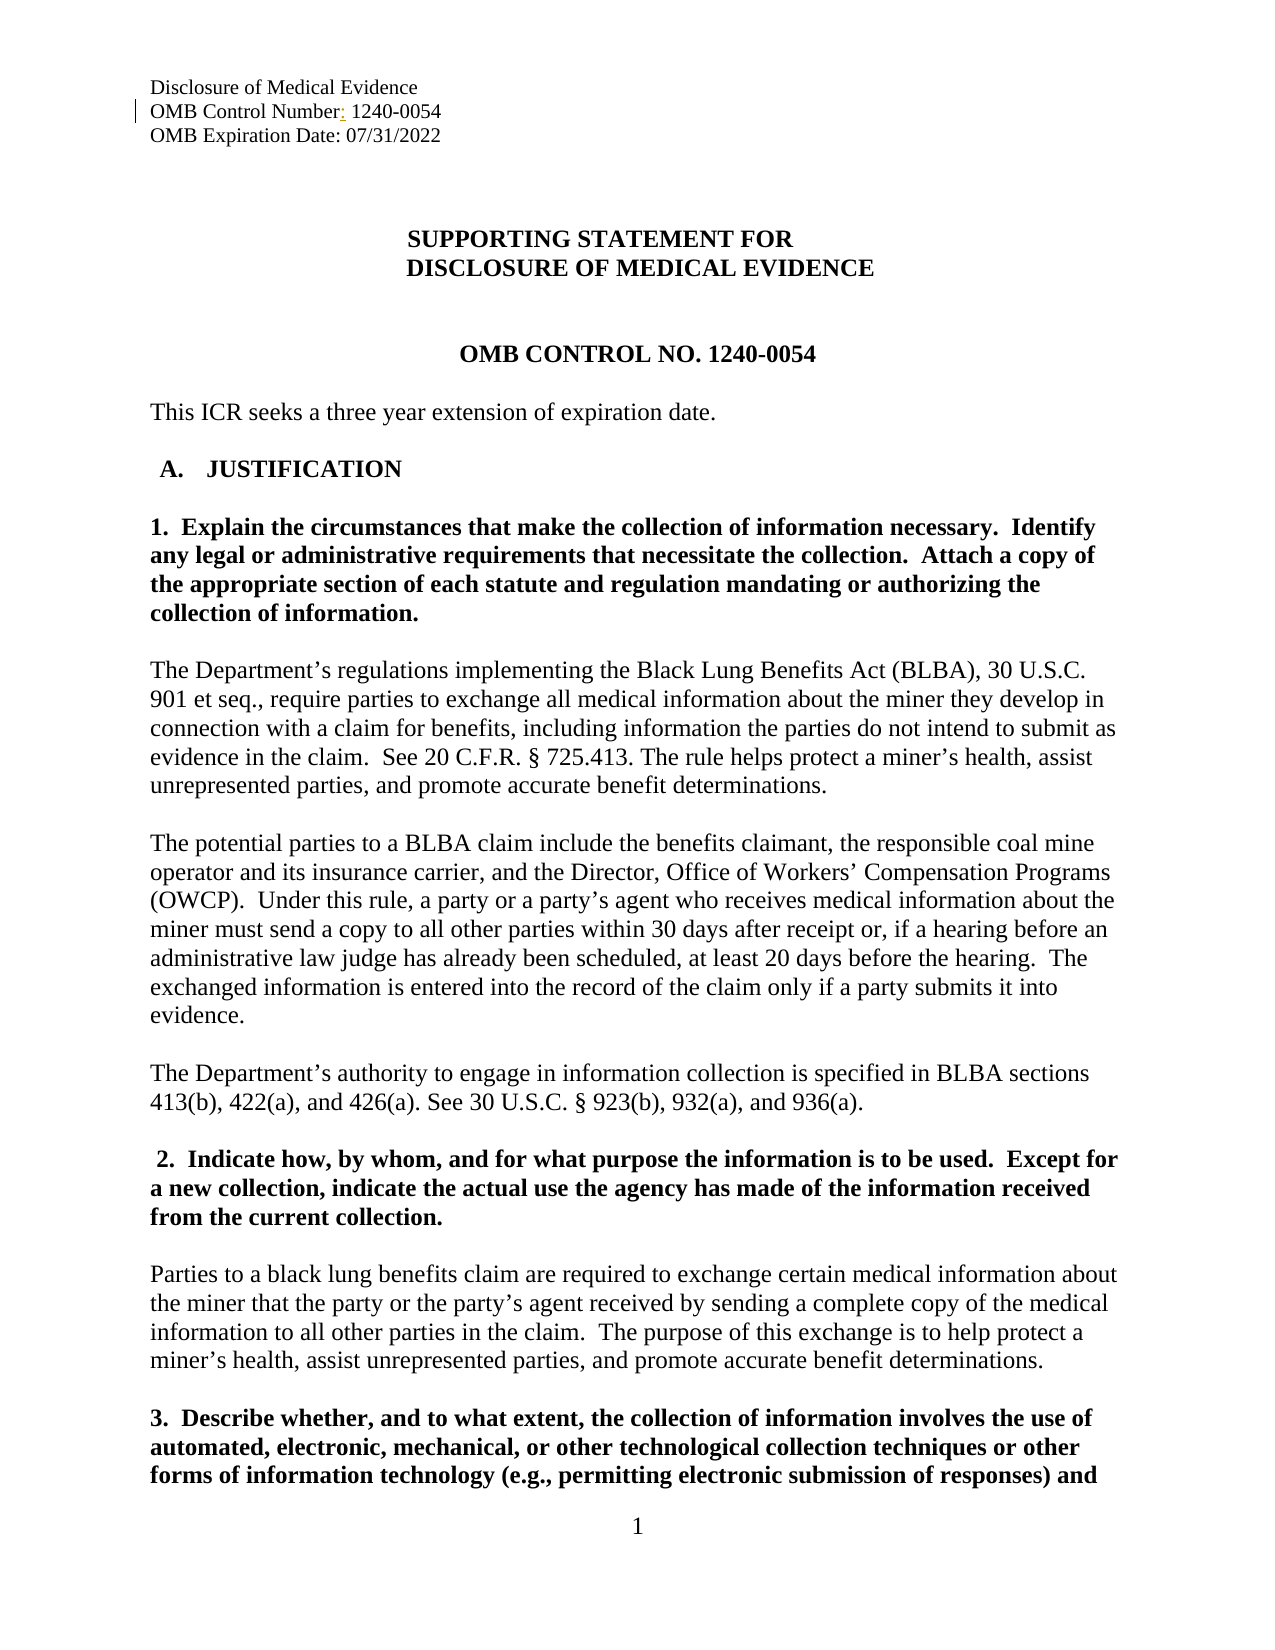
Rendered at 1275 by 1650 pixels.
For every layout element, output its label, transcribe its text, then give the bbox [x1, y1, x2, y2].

text SUPPORTING STATEMENT FOR [75, 224, 1125, 253]
text The Department’s regulations implementing the Black Lung Benefits Act (BLBA), 30 U.S.C. 901 et seq., require parties to exchange all medical information about the miner they develop in connection with a claim for benefits, including information the parties do not intend to submit as evidence in the claim. See 20 C.F.R. § 725.413. The rule helps protect a miner’s health, assist unrepresented parties, and promote accurate benefit determinations. [150, 655, 1125, 799]
text The potential parties to a BLBA claim include the benefits claimant, the responsible coal mine operator and its insurance carrier, and the Director, Office of Workers’ Compensation Programs (OWCP). Under this rule, a party or a party’s agent who receives medical information about the miner must send a copy to all other parties within 30 days after receipt or, if a hearing before an administrative law judge has already been scheduled, at least 20 days before the hearing. The exchanged information is entered into the record of the claim only if a party submits it into evidence. [150, 828, 1125, 1029]
text Parties to a black lung benefits claim are required to exchange certain medical information about the miner that the party or the party’s agent received by sending a complete copy of the medical information to all other parties in the claim. The purpose of this exchange is to help protect a miner’s health, assist unrepresented parties, and promote accurate benefit determinations. [150, 1259, 1125, 1374]
text OMB CONTROL NO. 1240-0054 [150, 339, 1125, 368]
text This ICR seeks a three year extension of expiration date. [150, 397, 1125, 425]
text 1. Explain the circumstances that make the collection of information necessary. Identify any legal or administrative requirements that necessitate the collection. Attach a copy of the appropriate section of each statute and regulation mandating or authorizing the collection of information. [150, 512, 1125, 627]
list JUSTIFICATION [159, 454, 1125, 483]
text 2. Indicate how, by whom, and for what purpose the information is to be used. Except for a new collection, indicate the actual use the agency has made of the information received from the current collection. [150, 1144, 1125, 1230]
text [150, 1403, 1125, 1489]
text DISCLOSURE OF MEDICAL EVIDENCE [150, 253, 1125, 282]
text The Department’s authority to engage in information collection is specified in BLBA sections 413(b), 422(a), and 426(a). See 30 U.S.C. § 923(b), 932(a), and 936(a). [150, 1058, 1125, 1115]
